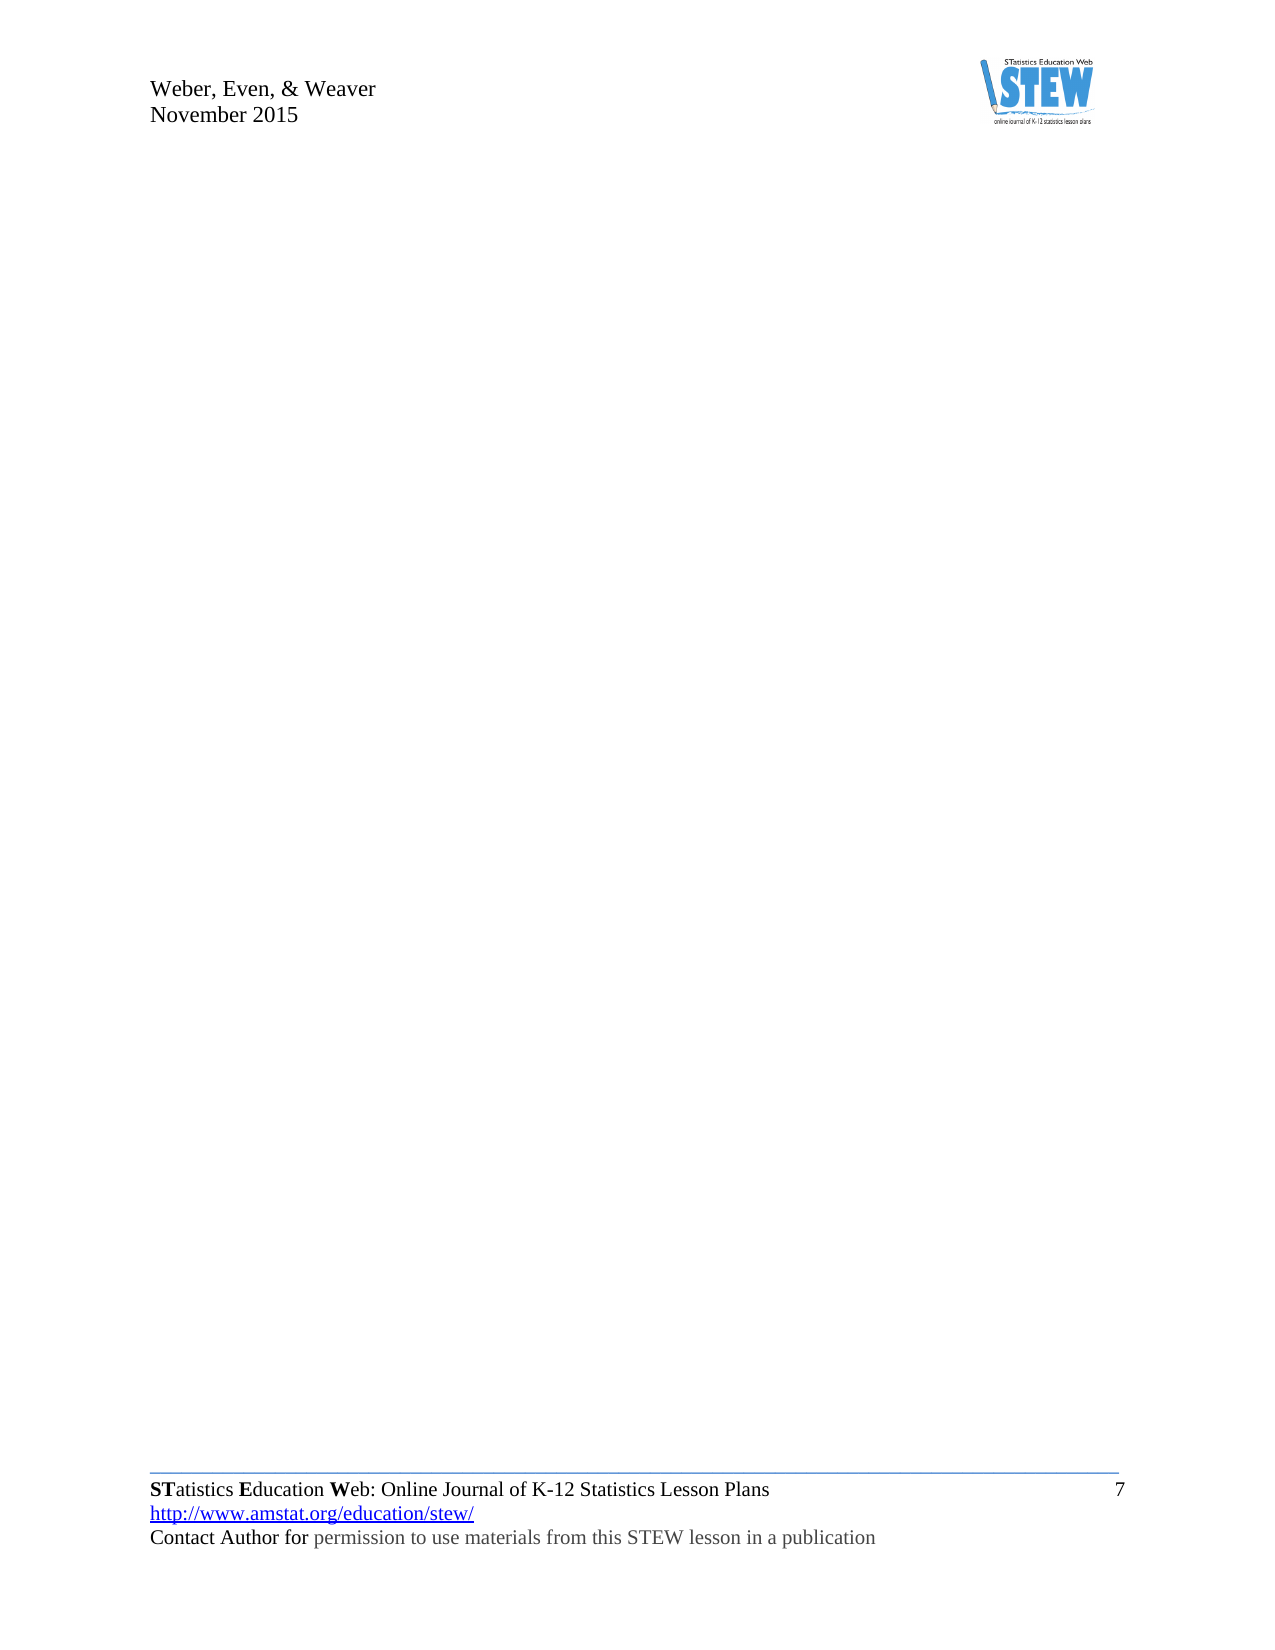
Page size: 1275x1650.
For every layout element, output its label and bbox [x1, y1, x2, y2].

picture [979, 57, 1096, 124]
